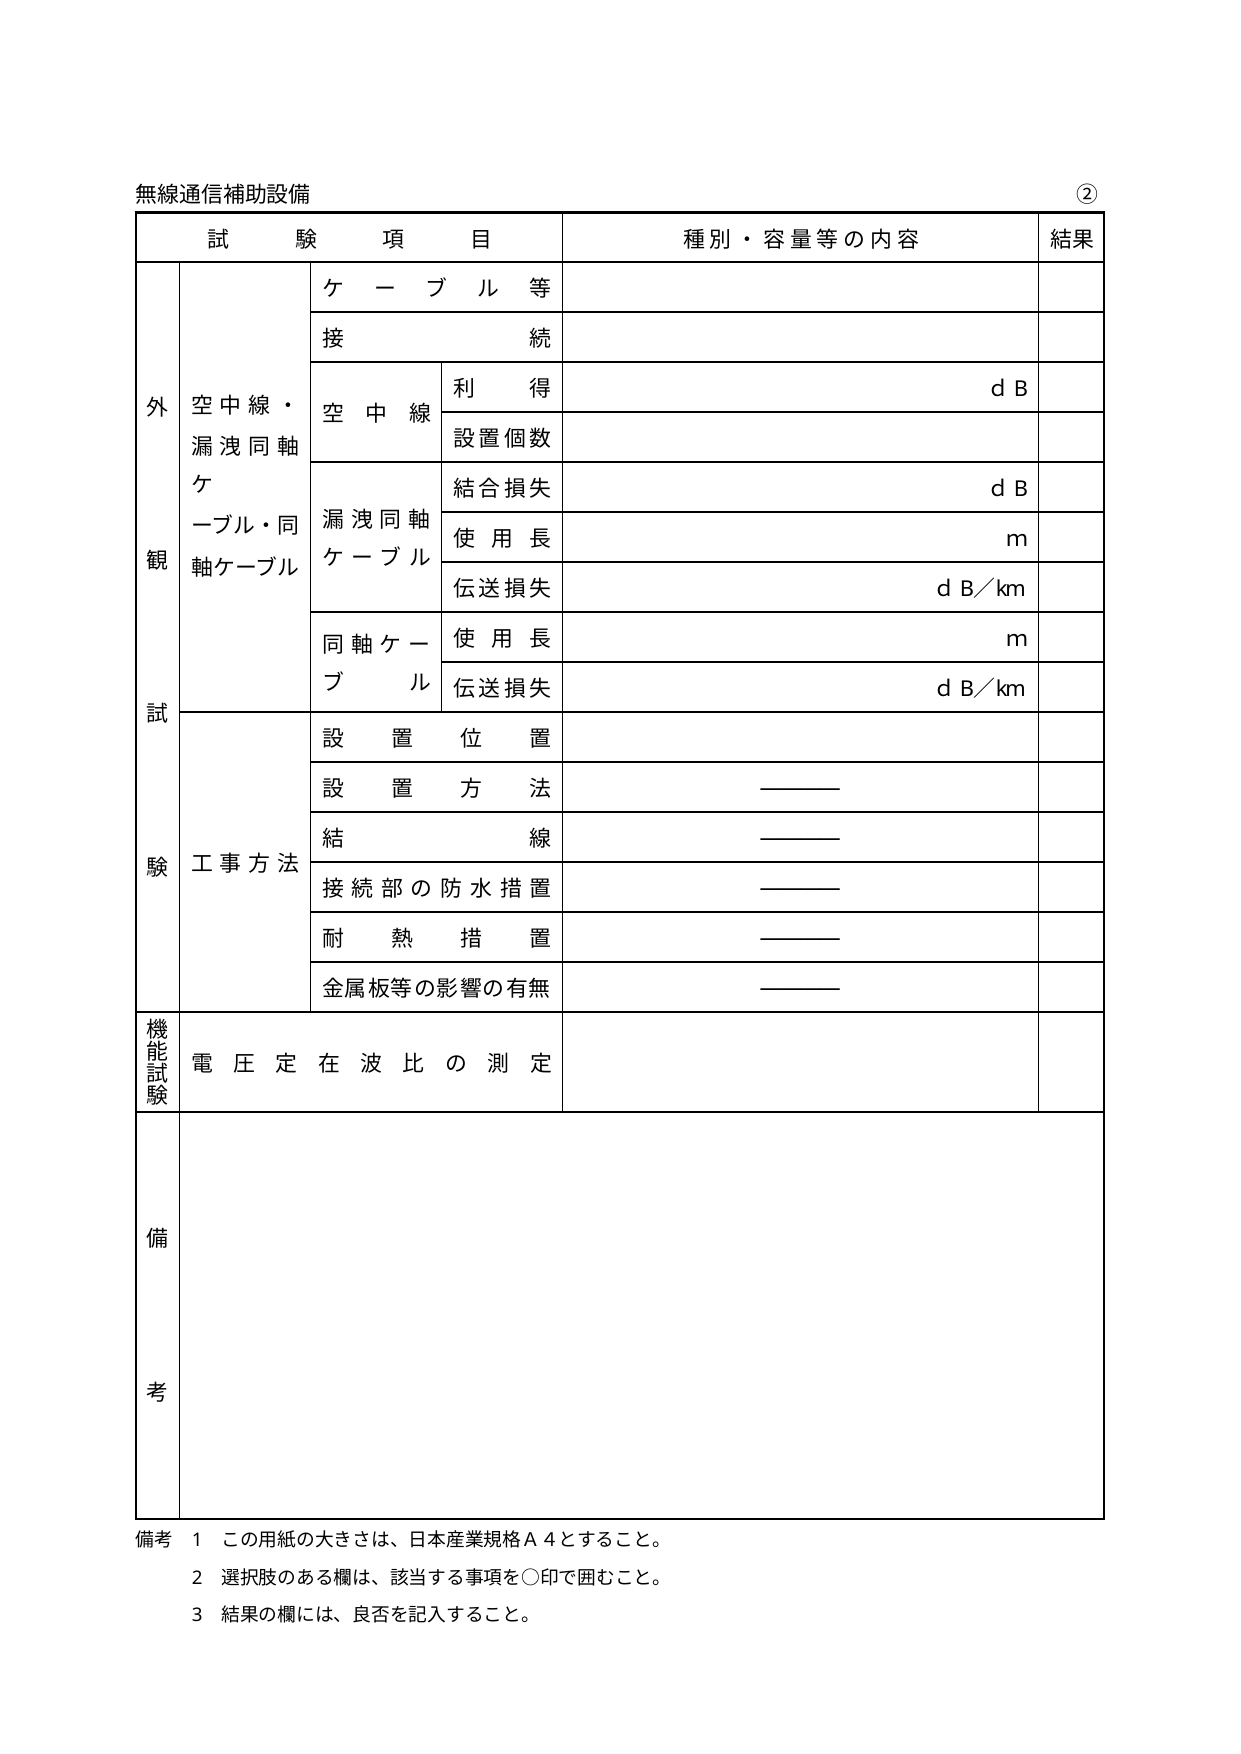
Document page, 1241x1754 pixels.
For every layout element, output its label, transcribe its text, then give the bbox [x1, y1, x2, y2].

table_cell 伝送損失 [442, 663, 562, 711]
text 3 結果の欄には、良否を記入すること。 [135, 1595, 1105, 1632]
table_cell ｄB／km [563, 563, 1038, 611]
table_cell ―――― [563, 763, 1038, 811]
table_cell 設置方法 [311, 763, 562, 811]
table_cell [1039, 713, 1103, 761]
table_cell ―――― [563, 813, 1038, 861]
table_cell [563, 263, 1038, 311]
table_cell ―――― [563, 863, 1038, 911]
table_cell ケーブル等 [311, 263, 562, 311]
table_cell 工事方法 [180, 713, 310, 1011]
table_cell [1039, 463, 1103, 511]
table_cell 空中線 [311, 363, 441, 461]
table_cell [563, 413, 1038, 461]
table_cell [1039, 363, 1103, 411]
table_cell [563, 713, 1038, 761]
table_cell 外 観 試 験 [137, 263, 179, 1011]
table_cell [1039, 813, 1103, 861]
table_cell [1039, 563, 1103, 611]
table_cell 伝送損失 [442, 563, 562, 611]
table_cell 結合損失 [442, 463, 562, 511]
table_cell 漏洩同軸 ケーブル [311, 463, 441, 611]
table_header 結果 [1039, 214, 1103, 261]
table_cell ｍ [563, 613, 1038, 661]
table_cell ｍ [563, 513, 1038, 561]
table_cell [1039, 763, 1103, 811]
text 2 選択肢のある欄は、該当する事項を○印で囲むこと。 [135, 1557, 1105, 1595]
table_cell ―――― [563, 963, 1038, 1011]
table_cell 接続 [311, 313, 562, 361]
table_cell 利得 [442, 363, 562, 411]
table_cell 備 考 [137, 1113, 179, 1518]
table_cell ｄB [563, 363, 1038, 411]
table_cell 金属板等の影響の有無 [311, 963, 562, 1011]
table_cell [563, 313, 1038, 361]
table_cell [1039, 413, 1103, 461]
table_cell 同軸ケー ブル [311, 613, 441, 711]
table_cell 使用長 [442, 613, 562, 661]
table_cell ｄB [563, 463, 1038, 511]
table_cell 電圧定在波比の測定 [180, 1013, 562, 1111]
table_header 試 験 項 目 [137, 214, 562, 261]
table_cell [180, 1113, 1103, 1518]
table_cell [563, 1013, 1038, 1111]
table_cell 使用長 [442, 513, 562, 561]
table_cell 接続部の防水措置 [311, 863, 562, 911]
table_cell 設置個数 [442, 413, 562, 461]
table_cell [1039, 963, 1103, 1011]
table_cell 結線 [311, 813, 562, 861]
table_cell [1039, 263, 1103, 311]
table_cell ｄB／km [563, 663, 1038, 711]
table_cell 耐熱措置 [311, 913, 562, 961]
text 備考 1 この用紙の大きさは、日本産業規格Ａ４とすること。 [135, 1520, 1105, 1557]
table_cell [1039, 613, 1103, 661]
table_cell 機能試験 [137, 1013, 179, 1111]
table_cell [1039, 663, 1103, 711]
table_cell [1039, 513, 1103, 561]
table_header 種 別 ・ 容 量 等 の 内 容 [563, 214, 1038, 261]
table_cell [1039, 1013, 1103, 1111]
table_cell ―――― [563, 913, 1038, 961]
table_cell [1039, 863, 1103, 911]
table_cell [1039, 313, 1103, 361]
table_cell 空中線・ 漏洩同軸ケ ーブル・同 軸ケーブル [180, 263, 310, 711]
table_cell 設置位置 [311, 713, 562, 761]
table_cell [1039, 913, 1103, 961]
text 無線通信補助設備 ② [135, 174, 1105, 211]
